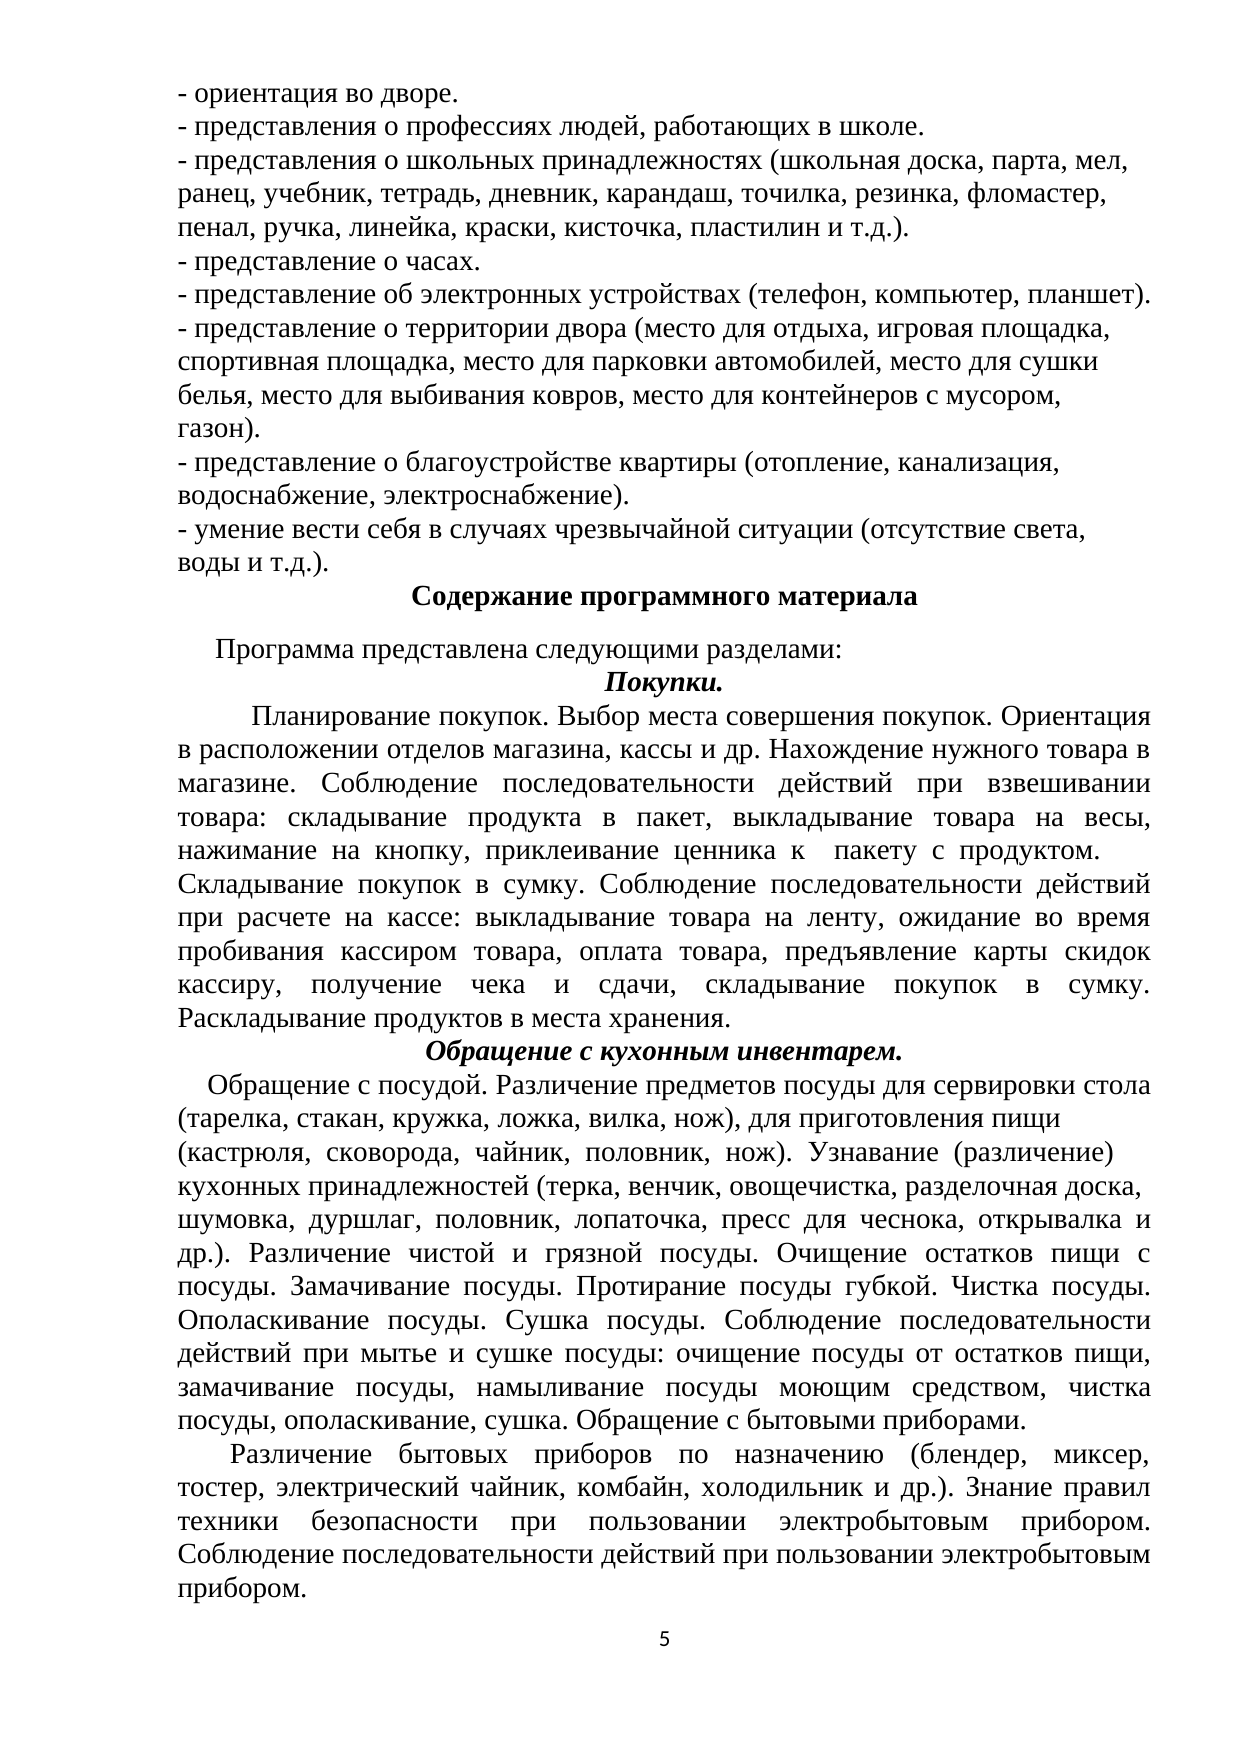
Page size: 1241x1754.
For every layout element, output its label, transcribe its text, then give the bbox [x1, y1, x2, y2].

text шумовка, дуршлаг, половник, лопаточка, пресс для чеснока, открывалка и др.). Различение чистой и грязной посуды. Очищение остатков пищи с посуды. Замачивание посуды. Протирание посуды губкой. Чистка посуды. Ополаскивание посуды. Сушка посуды. Соблюдение последовательности действий при мытье и сушке посуды: очищение посуды от остатков пищи, замачивание посуды, намыливание посуды моющим средством, чистка посуды, ополаскивание, сушка. Обращение с бытовыми приборами. [177, 1201, 1152, 1436]
text Покупки. [604, 664, 1152, 698]
text Планирование покупок. Выбор места совершения покупок. Ориентация в расположении отделов магазина, кассы и др. Нахождение нужного товара в магазине. Соблюдение последовательности действий при взвешивании товара: складывание продукта в пакет, выкладывание товара на весы, нажимание на кнопку, приклеивание ценника к пакету с продуктом. [177, 698, 1152, 866]
text - представление о территории двора (место для отдыха, игровая площадка, спортивная площадка, место для парковки автомобилей, место для сушки белья, место для выбивания ковров, место для контейнеров с мусором, газон). [177, 310, 1152, 444]
text - представление о благоустройстве квартиры (отопление, канализация, водоснабжение, электроснабжение). [177, 444, 1152, 511]
text - умение вести себя в случаях чрезвычайной ситуации (отсутствие света, воды и т.д.). [177, 511, 1152, 578]
text кухонных принадлежностей (терка, венчик, овощечистка, разделочная доска, [177, 1168, 1152, 1201]
text Программа представлена следующими разделами: [177, 631, 1152, 664]
text (кастрюля, сковорода, чайник, половник, нож). Узнавание (различение) [177, 1134, 1152, 1168]
text Содержание программного материала [177, 578, 1152, 612]
text Различение бытовых приборов по назначению (блендер, миксер, тостер, электрический чайник, комбайн, холодильник и др.). Знание правил техники безопасности при пользовании электробытовым прибором. Соблюдение последовательности действий при пользовании электробытовым прибором. [177, 1436, 1152, 1604]
text - представление об электронных устройствах (телефон, компьютер, планшет). [177, 276, 1152, 310]
text - ориентация во дворе. [177, 75, 1152, 108]
text Обращение с кухонным инвентарем. [425, 1033, 1152, 1067]
text Складывание покупок в сумку. Соблюдение последовательности действий при расчете на кассе: выкладывание товара на ленту, ожидание во время пробивания кассиром товара, оплата товара, предъявление карты скидок кассиру, получение чека и сдачи, складывание покупок в сумку. Раскладывание продуктов в места хранения. [177, 866, 1152, 1033]
text - представления о школьных принадлежностях (школьная доска, парта, мел, ранец, учебник, тетрадь, дневник, карандаш, точилка, резинка, фломастер, пенал, ручка, линейка, краски, кисточка, пластилин и т.д.). [177, 142, 1152, 243]
text - представления о профессиях людей, работающих в школе. [177, 108, 1152, 142]
text Обращение с посудой. Различение предметов посуды для сервировки стола (тарелка, стакан, кружка, ложка, вилка, нож), для приготовления пищи [177, 1067, 1152, 1134]
text - представление о часах. [177, 243, 1152, 276]
